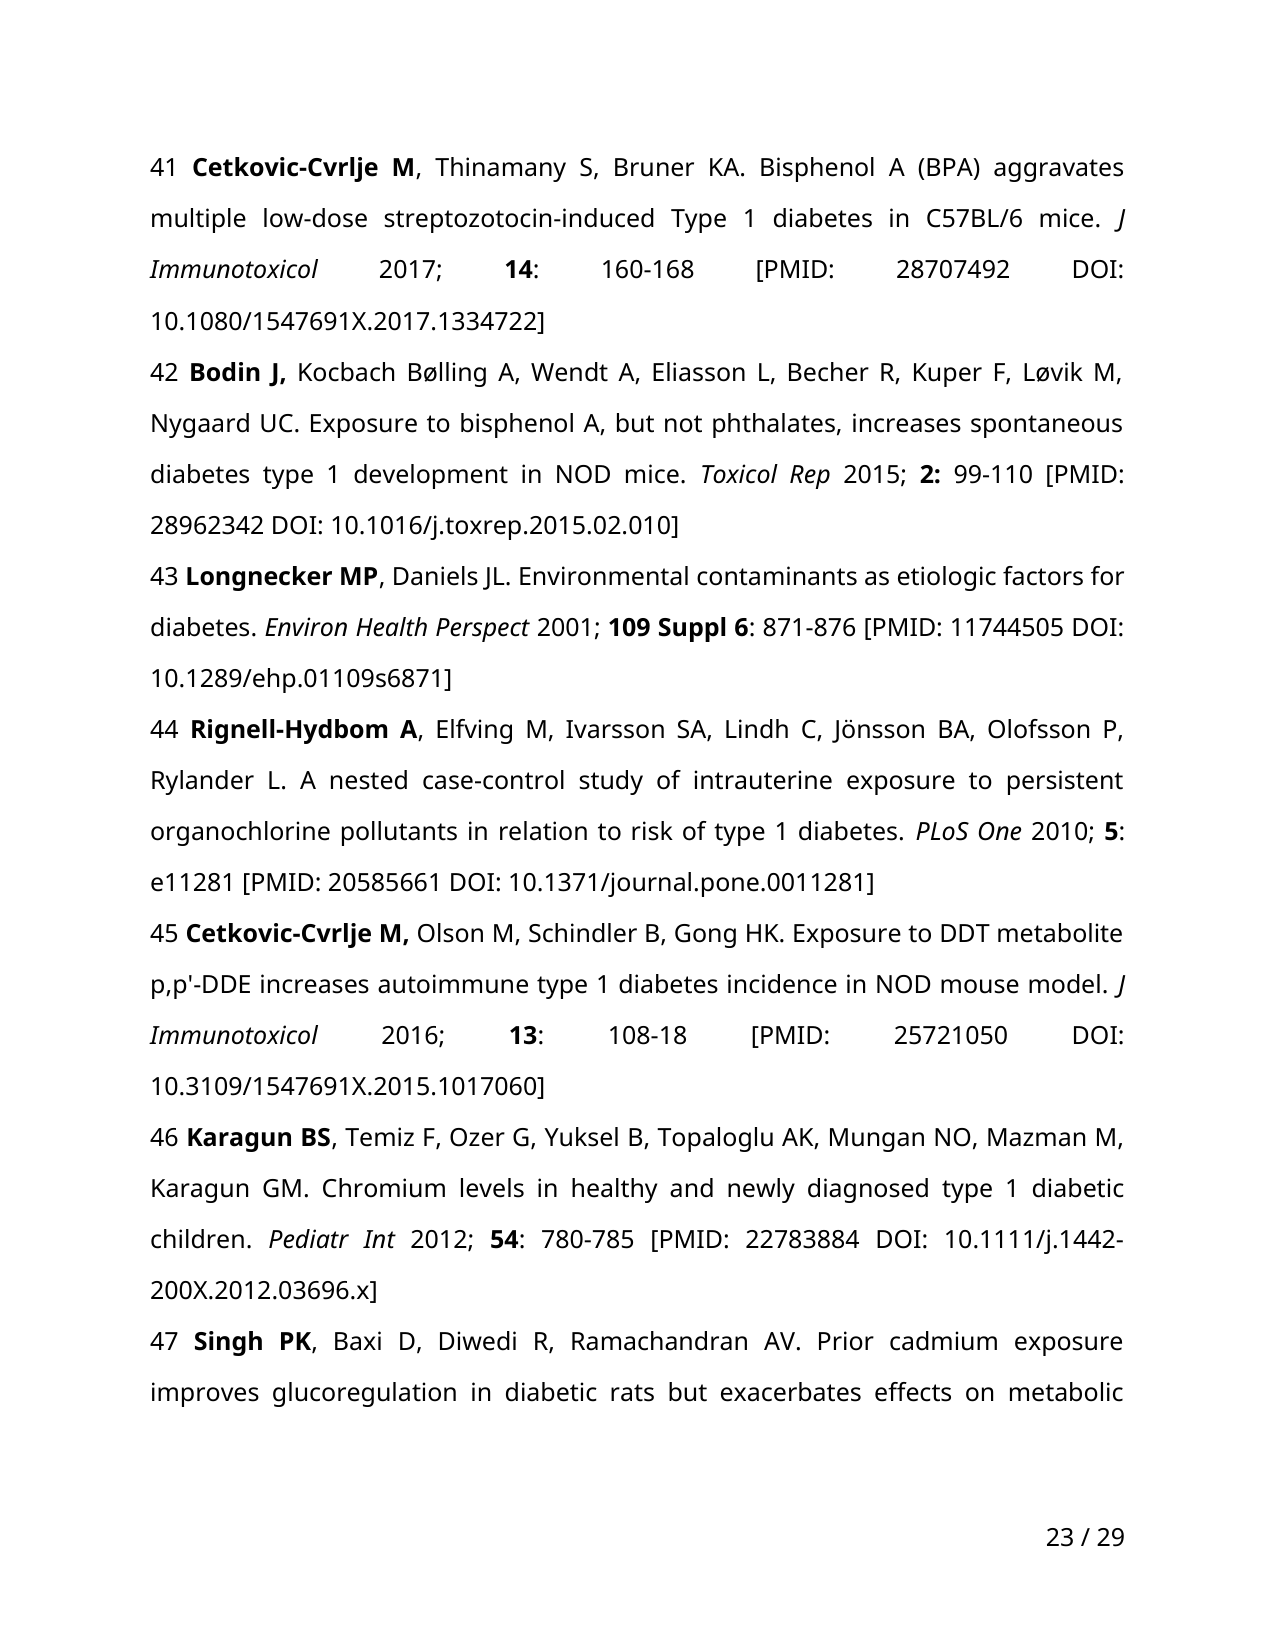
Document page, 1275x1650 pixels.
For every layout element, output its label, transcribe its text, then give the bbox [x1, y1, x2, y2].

text 44 Rignell-Hydbom A, Elfving M, Ivarsson SA, Lindh C, Jönsson BA, Olofsson P, Rylander L. A nested case-control study of intrauterine exposure to persistent organochlorine pollutants in relation to risk of type 1 diabetes. PLoS One 2010; 5: e11281 [PMID: 20585661 DOI: 10.1371/journal.pone.0011281] [150, 711, 1125, 899]
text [150, 1324, 1125, 1409]
text 41 Cetkovic-Cvrlje M, Thinamany S, Bruner KA. Bisphenol A (BPA) aggravates multiple low-dose streptozotocin-induced Type 1 diabetes in C57BL/6 mice. J Immunotoxicol 2017; 14: 160-168 [PMID: 28707492 DOI: 10.1080/1547691X.2017.1334722] [150, 150, 1125, 337]
text 46 Karagun BS, Temiz F, Ozer G, Yuksel B, Topaloglu AK, Mungan NO, Mazman M, Karagun GM. Chromium levels in healthy and newly diagnosed type 1 diabetic children. Pediatr Int 2012; 54: 780-785 [PMID: 22783884 DOI: 10.1111/j.1442-200X.2012.03696.x] [150, 1120, 1125, 1307]
text 45 Cetkovic-Cvrlje M, Olson M, Schindler B, Gong HK. Exposure to DDT metabolite p,p'-DDE increases autoimmune type 1 diabetes incidence in NOD mouse model. J Immunotoxicol 2016; 13: 108-18 [PMID: 25721050 DOI: 10.3109/1547691X.2015.1017060] [150, 916, 1125, 1103]
text 43 Longnecker MP, Daniels JL. Environmental contaminants as etiologic factors for diabetes. Environ Health Perspect 2001; 109 Suppl 6: 871-876 [PMID: 11744505 DOI: 10.1289/ehp.01109s6871] [150, 558, 1125, 694]
text 42 Bodin J, Kocbach Bølling A, Wendt A, Eliasson L, Becher R, Kuper F, Løvik M, Nygaard UC. Exposure to bisphenol A, but not phthalates, increases spontaneous diabetes type 1 development in NOD mice. Toxicol Rep 2015; 2: 99-110 [PMID: 28962342 DOI: 10.1016/j.toxrep.2015.02.010] [150, 354, 1125, 541]
